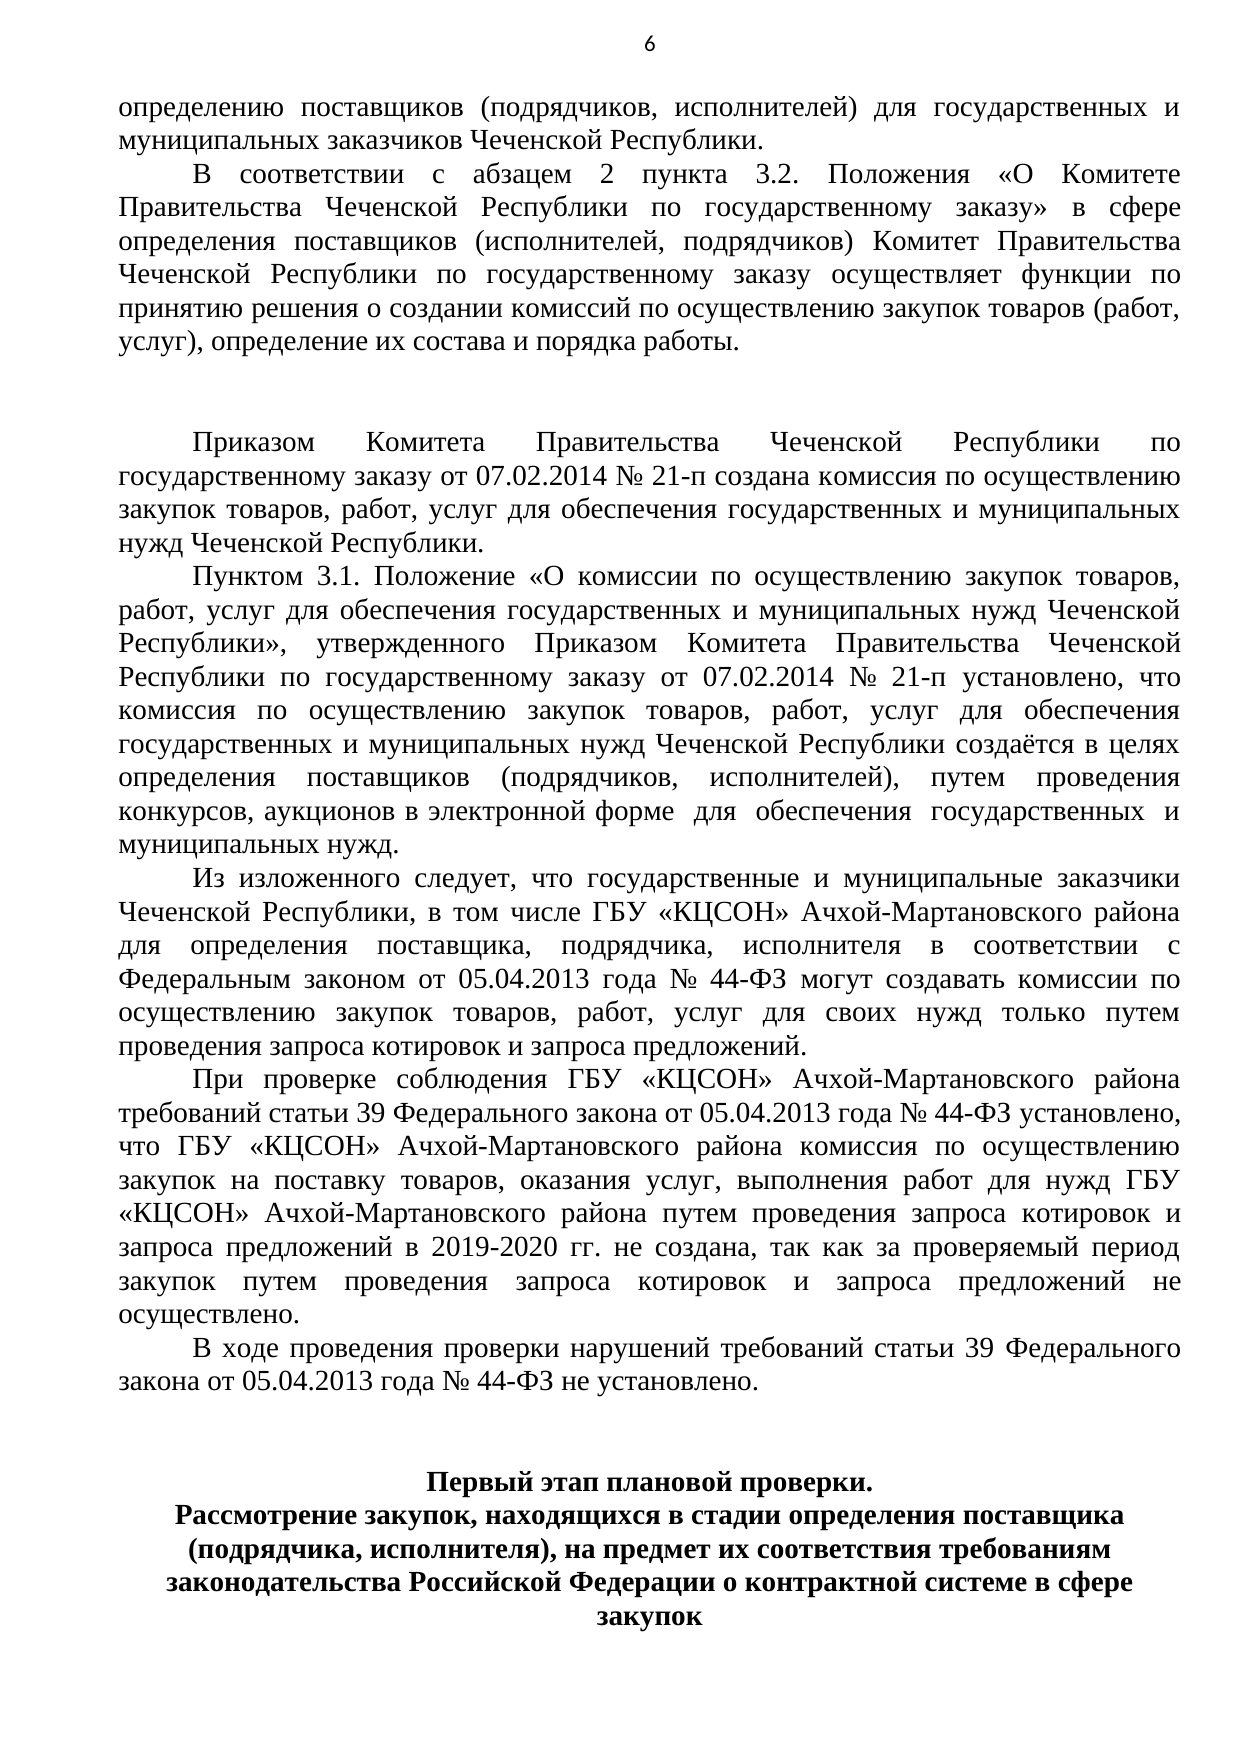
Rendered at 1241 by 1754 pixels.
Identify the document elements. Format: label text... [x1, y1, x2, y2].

text В ходе проведения проверки нарушений требований статьи 39 Федерального закона от 05.04.2013 года № 44-ФЗ не установлено. [118, 1330, 1181, 1397]
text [118, 89, 1181, 156]
text В соответствии с абзацем 2 пункта 3.2. Положения «О Комитете Правительства Чеченской Республики по государственному заказу» в сфере определения поставщиков (исполнителей, подрядчиков) Комитет Правительства Чеченской Республики по государственному заказу осуществляет функции по принятию решения о создании комиссий по осуществлению закупок товаров (работ, услуг), определение их состава и порядка работы. [118, 156, 1181, 357]
text Пунктом 3.1. Положение «О комиссии по осуществлению закупок товаров, работ, услуг для обеспечения государственных и муниципальных нужд Чеченской Республики», утвержденного Приказом Комитета Правительства Чеченской Республики по государственному заказу от 07.02.2014 № 21-п установлено, что комиссия по осуществлению закупок товаров, работ, услуг для обеспечения государственных и муниципальных нужд Чеченской Республики создаётся в целях определения поставщиков (подрядчиков, исполнителей), путем проведения конкурсов, аукционов в электронной форме для обеспечения государственных и муниципальных нужд. [118, 558, 1181, 860]
text При проверке соблюдения ГБУ «КЦСОН» Ачхой-Мартановского района требований статьи 39 Федерального закона от 05.04.2013 года № 44-ФЗ установлено, что ГБУ «КЦСОН» Ачхой-Мартановского района комиссия по осуществлению закупок на поставку товаров, оказания услуг, выполнения работ для нужд ГБУ «КЦСОН» Ачхой-Мартановского района путем проведения запроса котировок и запроса предложений в 2019-2020 гг. не создана, так как за проверяемый период закупок путем проведения запроса котировок и запроса предложений не осуществлено. [118, 1061, 1181, 1330]
text Рассмотрение закупок, находящихся в стадии определения поставщика (подрядчика, исполнителя), на предмет их соответствия требованиям законодательства Российской Федерации о контрактной системе в сфере закупок [118, 1497, 1181, 1632]
text Первый этап плановой проверки. [118, 1464, 1181, 1497]
text Приказом Комитета Правительства Чеченской Республики по государственному заказу от 07.02.2014 № 21-п создана комиссия по осуществлению закупок товаров, работ, услуг для обеспечения государственных и муниципальных нужд Чеченской Республики. [118, 424, 1181, 558]
text Из изложенного следует, что государственные и муниципальные заказчики Чеченской Республики, в том числе ГБУ «КЦСОН» Ачхой-Мартановского района для определения поставщика, подрядчика, исполнителя в соответствии с Федеральным законом от 05.04.2013 года № 44-ФЗ могут создавать комиссии по осуществлению закупок товаров, работ, услуг для своих нужд только путем проведения запроса котировок и запроса предложений. [118, 860, 1181, 1061]
